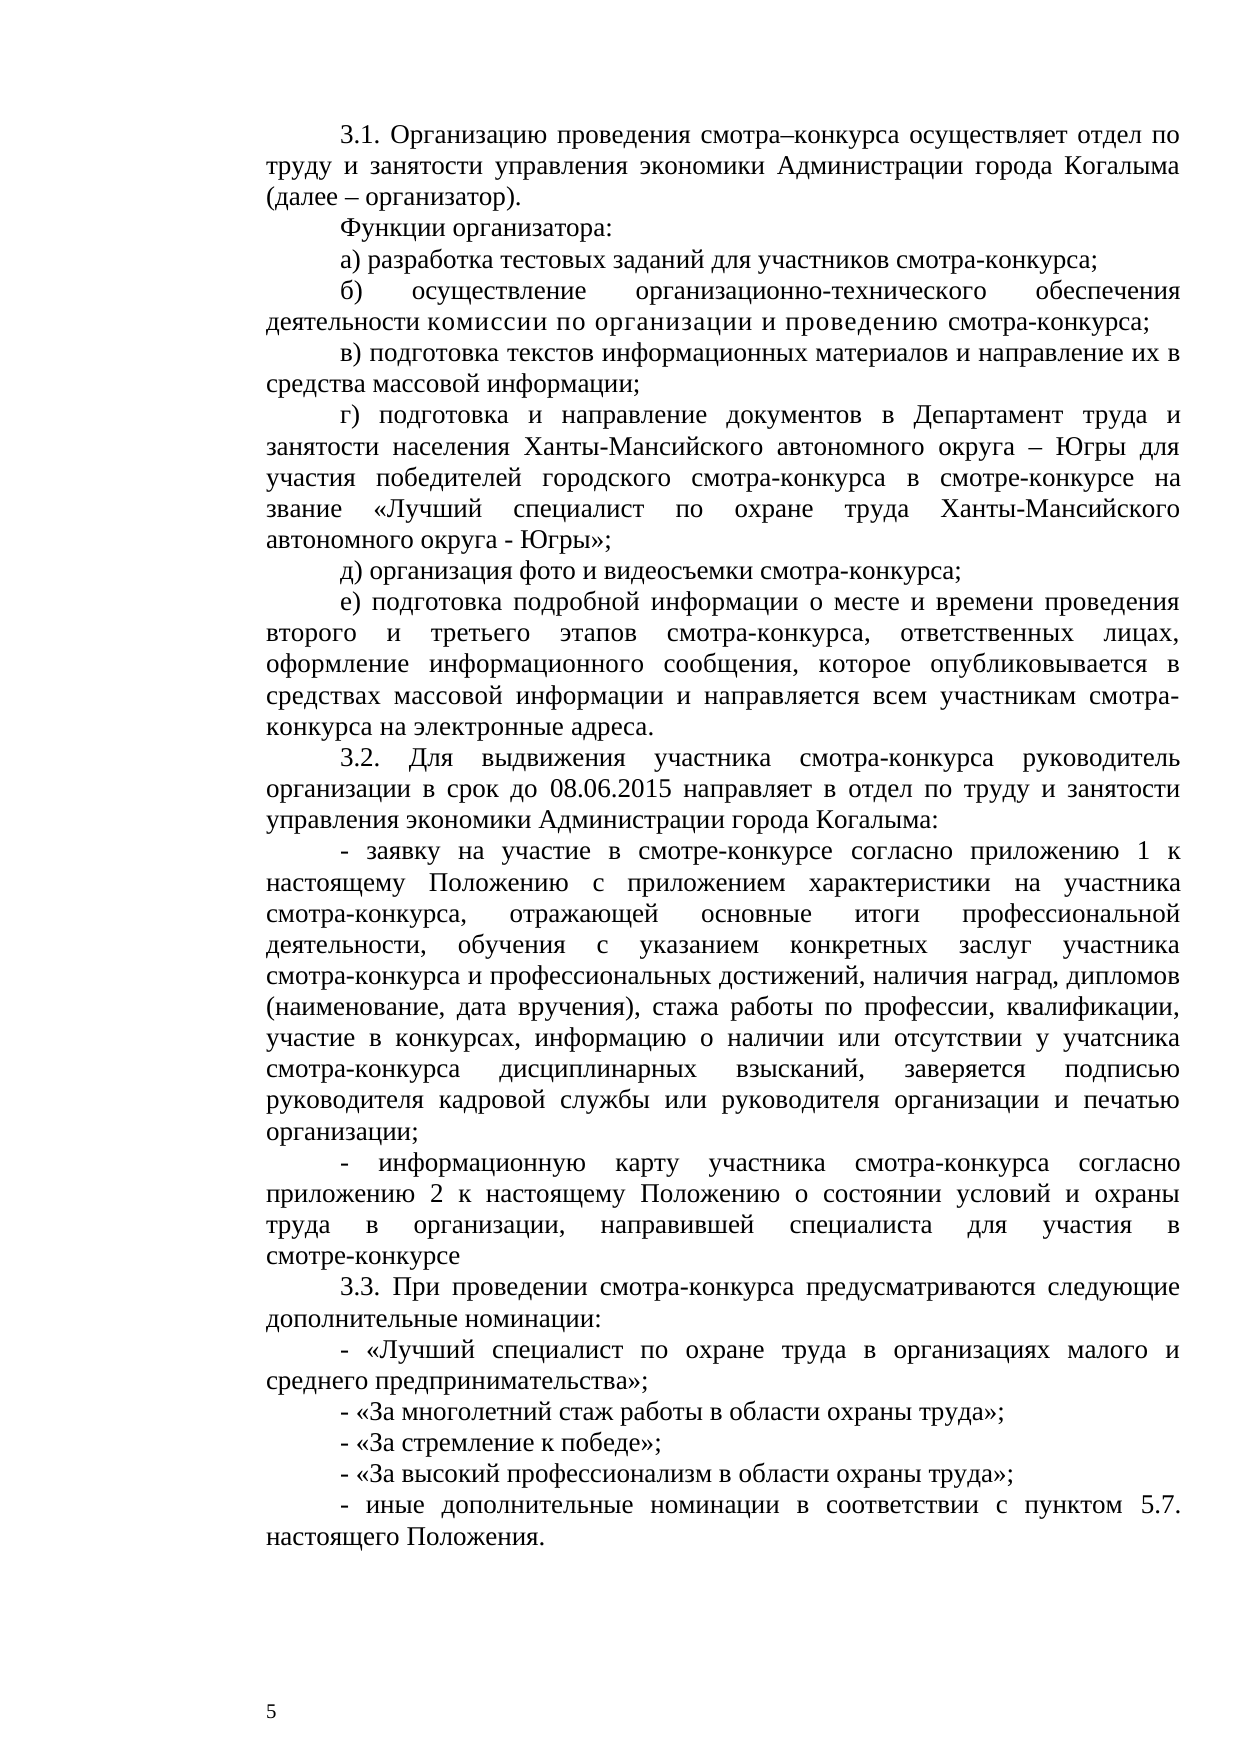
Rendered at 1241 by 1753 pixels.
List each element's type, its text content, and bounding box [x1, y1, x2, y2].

text - «За многолетний стаж работы в области охраны труда»; [266, 1395, 1181, 1426]
text - информационную карту участника смотра-конкурса согласно приложению 2 к настоящему Положению о состоянии условий и охраны труда в организации, направившей специалиста для участия в смотре-конкурсе [266, 1146, 1181, 1271]
text е) подготовка подробной информации о месте и времени проведения второго и третьего этапов смотра-конкурса, ответственных лицах, оформление информационного сообщения, которое опубликовывается в средствах массовой информации и направляется всем участникам смотра-конкурса на электронные адреса. [266, 585, 1181, 741]
text б) осуществление организационно-технического обеспечения деятельности комиссии по организации и проведению смотра-конкурса; [266, 274, 1181, 336]
text - «За высокий профессионализм в области охраны труда»; [266, 1457, 1181, 1488]
text - «Лучший специалист по охране труда в организациях малого и среднего предпринимательства»; [266, 1333, 1181, 1395]
text 3.3. При проведении смотра-конкурса предусматриваются следующие дополнительные номинации: [266, 1271, 1181, 1333]
text г) подготовка и направление документов в Департамент труда и занятости населения Ханты-Мансийского автономного округа – Югры для участия победителей городского смотра-конкурса в смотре-конкурсе на звание «Лучший специалист по охране труда Ханты-Мансийского автономного округа - Югры»; [266, 398, 1181, 554]
text д) организация фото и видеосъемки смотра-конкурса; [266, 554, 1181, 585]
text 3.1. Организацию проведения смотра–конкурса осуществляет отдел по труду и занятости управления экономики Администрации города Когалыма (далее – организатор). [266, 118, 1181, 212]
text - «За стремление к победе»; [266, 1426, 1181, 1457]
text 3.2. Для выдвижения участника смотра-конкурса руководитель организации в срок до 08.06.2015 направляет в отдел по труду и занятости управления экономики Администрации города Когалыма: [266, 741, 1181, 834]
text - заявку на участие в смотре-конкурсе согласно приложению 1 к настоящему Положению с приложением характеристики на участника смотра-конкурса, отражающей основные итоги профессиональной деятельности, обучения с указанием конкретных заслуг участника смотра-конкурса и профессиональных достижений, наличия наград, дипломов (наименование, дата вручения), стажа работы по профессии, квалификации, участие в конкурсах, информацию о наличии или отсутствии у учатсника смотра-конкурса дисциплинарных взысканий, заверяется подписью руководителя кадровой службы или руководителя организации и печатью организации; [266, 834, 1181, 1146]
text а) разработка тестовых заданий для участников смотра-конкурса; [266, 243, 1181, 274]
text Функции организатора: [266, 212, 1181, 243]
text - иные дополнительные номинации в соответствии с пунктом 5.7. настоящего Положения. [266, 1488, 1181, 1551]
text в) подготовка текстов информационных материалов и направление их в средства массовой информации; [266, 336, 1181, 398]
